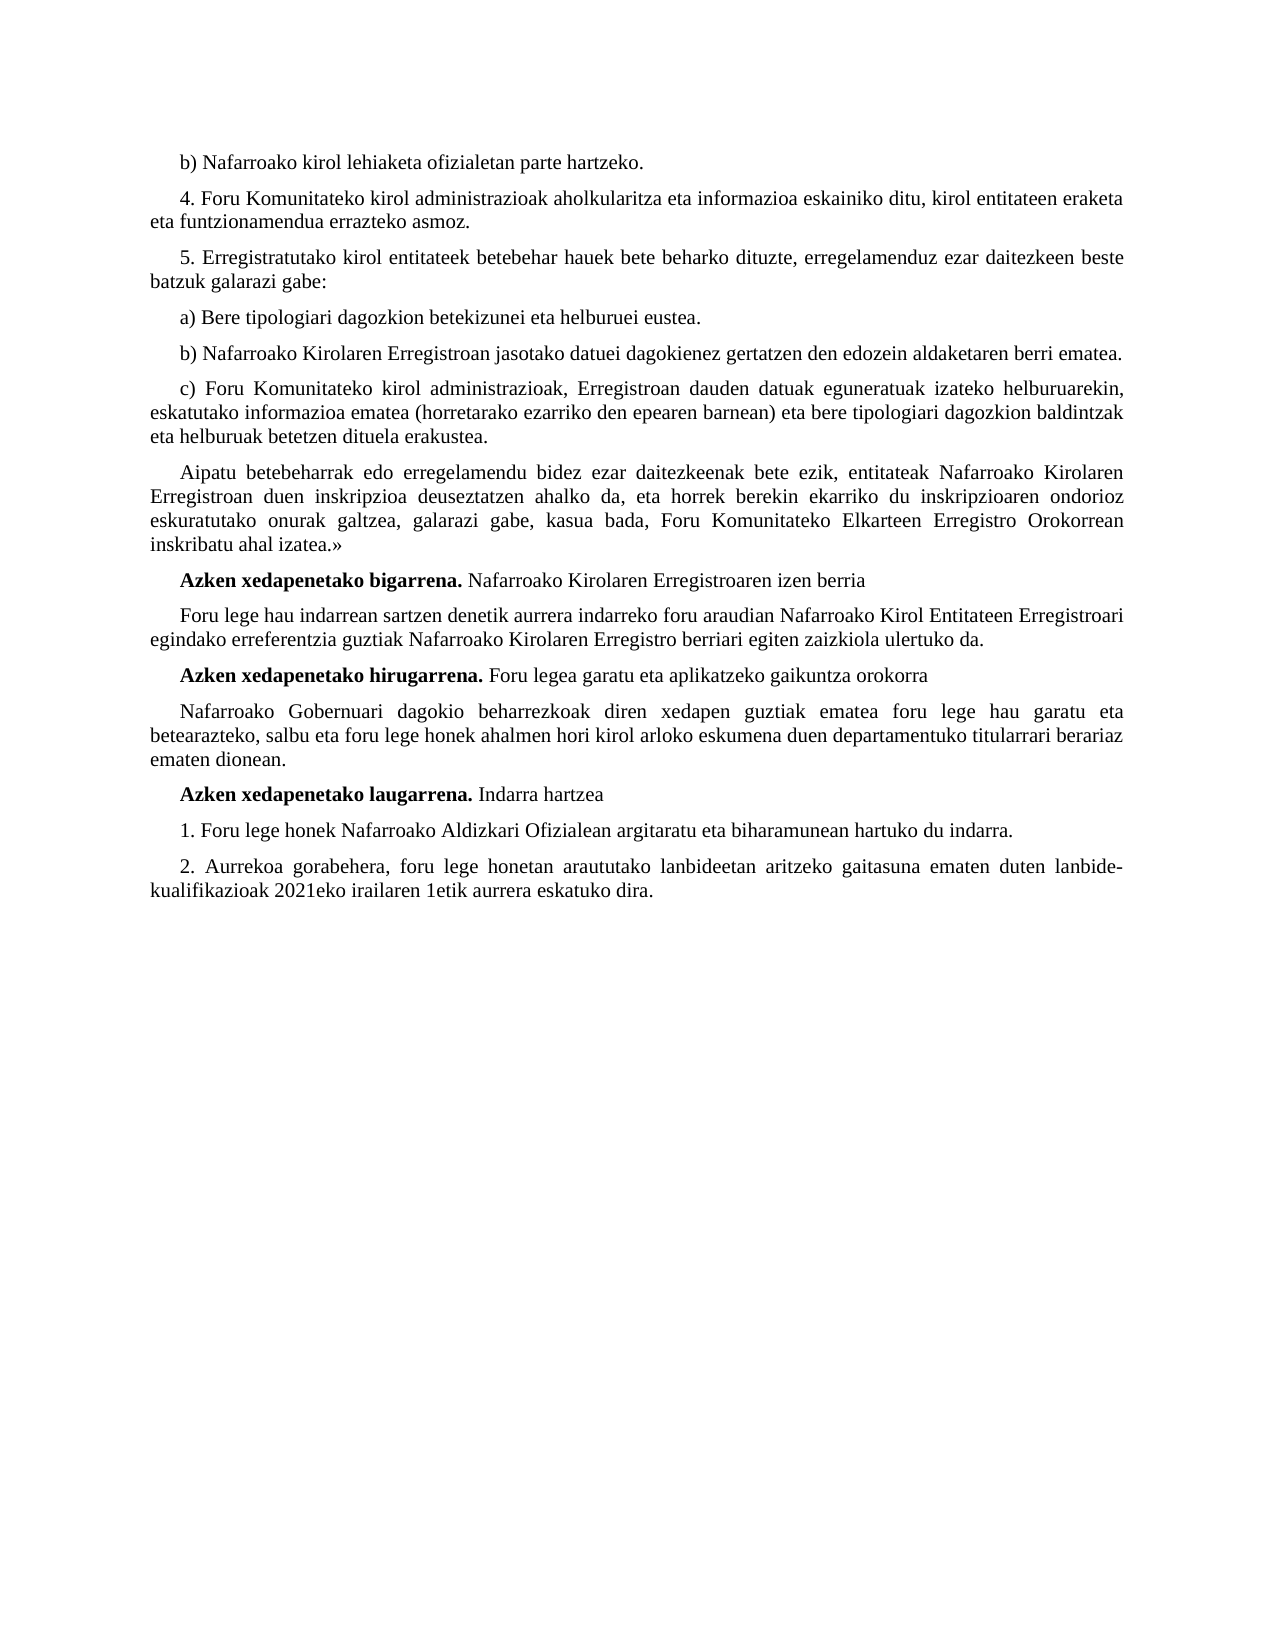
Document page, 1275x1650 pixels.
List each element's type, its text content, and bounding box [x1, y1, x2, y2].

text Aipatu betebeharrak edo erregelamendu bidez ezar daitezkeenak bete ezik, entitateak Nafarroako Kirolaren Erregistroan duen inskripzioa deuseztatzen ahalko da, eta horrek berekin ekarriko du inskripzioaren ondorioz eskuratutako onurak galtzea, galarazi gabe, kasua bada, Foru Komunitateko Elkarteen Erregistro Orokorrean inskribatu ahal izatea.» [150, 460, 1125, 556]
text Azken xedapenetako hirugarrena. Foru legea garatu eta aplikatzeko gaikuntza orokorra [150, 663, 1125, 687]
text 2. Aurrekoa gorabehera, foru lege honetan araututako lanbideetan aritzeko gaitasuna ematen duten lanbide-kualifikazioak 2021eko irailaren 1etik aurrera eskatuko dira. [150, 854, 1125, 902]
text Azken xedapenetako laugarrena. Indarra hartzea [150, 783, 1125, 807]
text 4. Foru Komunitateko kirol administrazioak aholkularitza eta informazioa eskainiko ditu, kirol entitateen eraketa eta funtzionamendua errazteko asmoz. [150, 186, 1125, 234]
text Foru lege hau indarrean sartzen denetik aurrera indarreko foru araudian Nafarroako Kirol Entitateen Erregistroari egindako erreferentzia guztiak Nafarroako Kirolaren Erregistro berriari egiten zaizkiola ulertuko da. [150, 603, 1125, 651]
text 1. Foru lege honek Nafarroako Aldizkari Ofizialean argitaratu eta biharamunean hartuko du indarra. [150, 818, 1125, 842]
text b) Nafarroako Kirolaren Erregistroan jasotako datuei dagokienez gertatzen den edozein aldaketaren berri ematea. [150, 341, 1125, 365]
text Azken xedapenetako bigarrena. Nafarroako Kirolaren Erregistroaren izen berria [150, 568, 1125, 592]
text Nafarroako Gobernuari dagokio beharrezkoak diren xedapen guztiak ematea foru lege hau garatu eta betearazteko, salbu eta foru lege honek ahalmen hori kirol arloko eskumena duen departamentuko titularrari berariaz ematen dionean. [150, 699, 1125, 771]
text a) Bere tipologiari dagozkion betekizunei eta helburuei eustea. [150, 305, 1125, 329]
text b) Nafarroako kirol lehiaketa ofizialetan parte hartzeko. [150, 150, 1125, 174]
text c) Foru Komunitateko kirol administrazioak, Erregistroan dauden datuak eguneratuak izateko helburuarekin, eskatutako informazioa ematea (horretarako ezarriko den epearen barnean) eta bere tipologiari dagozkion baldintzak eta helburuak betetzen dituela erakustea. [150, 377, 1125, 448]
text 5. Erregistratutako kirol entitateek betebehar hauek bete beharko dituzte, erregelamenduz ezar daitezkeen beste batzuk galarazi gabe: [150, 245, 1125, 293]
